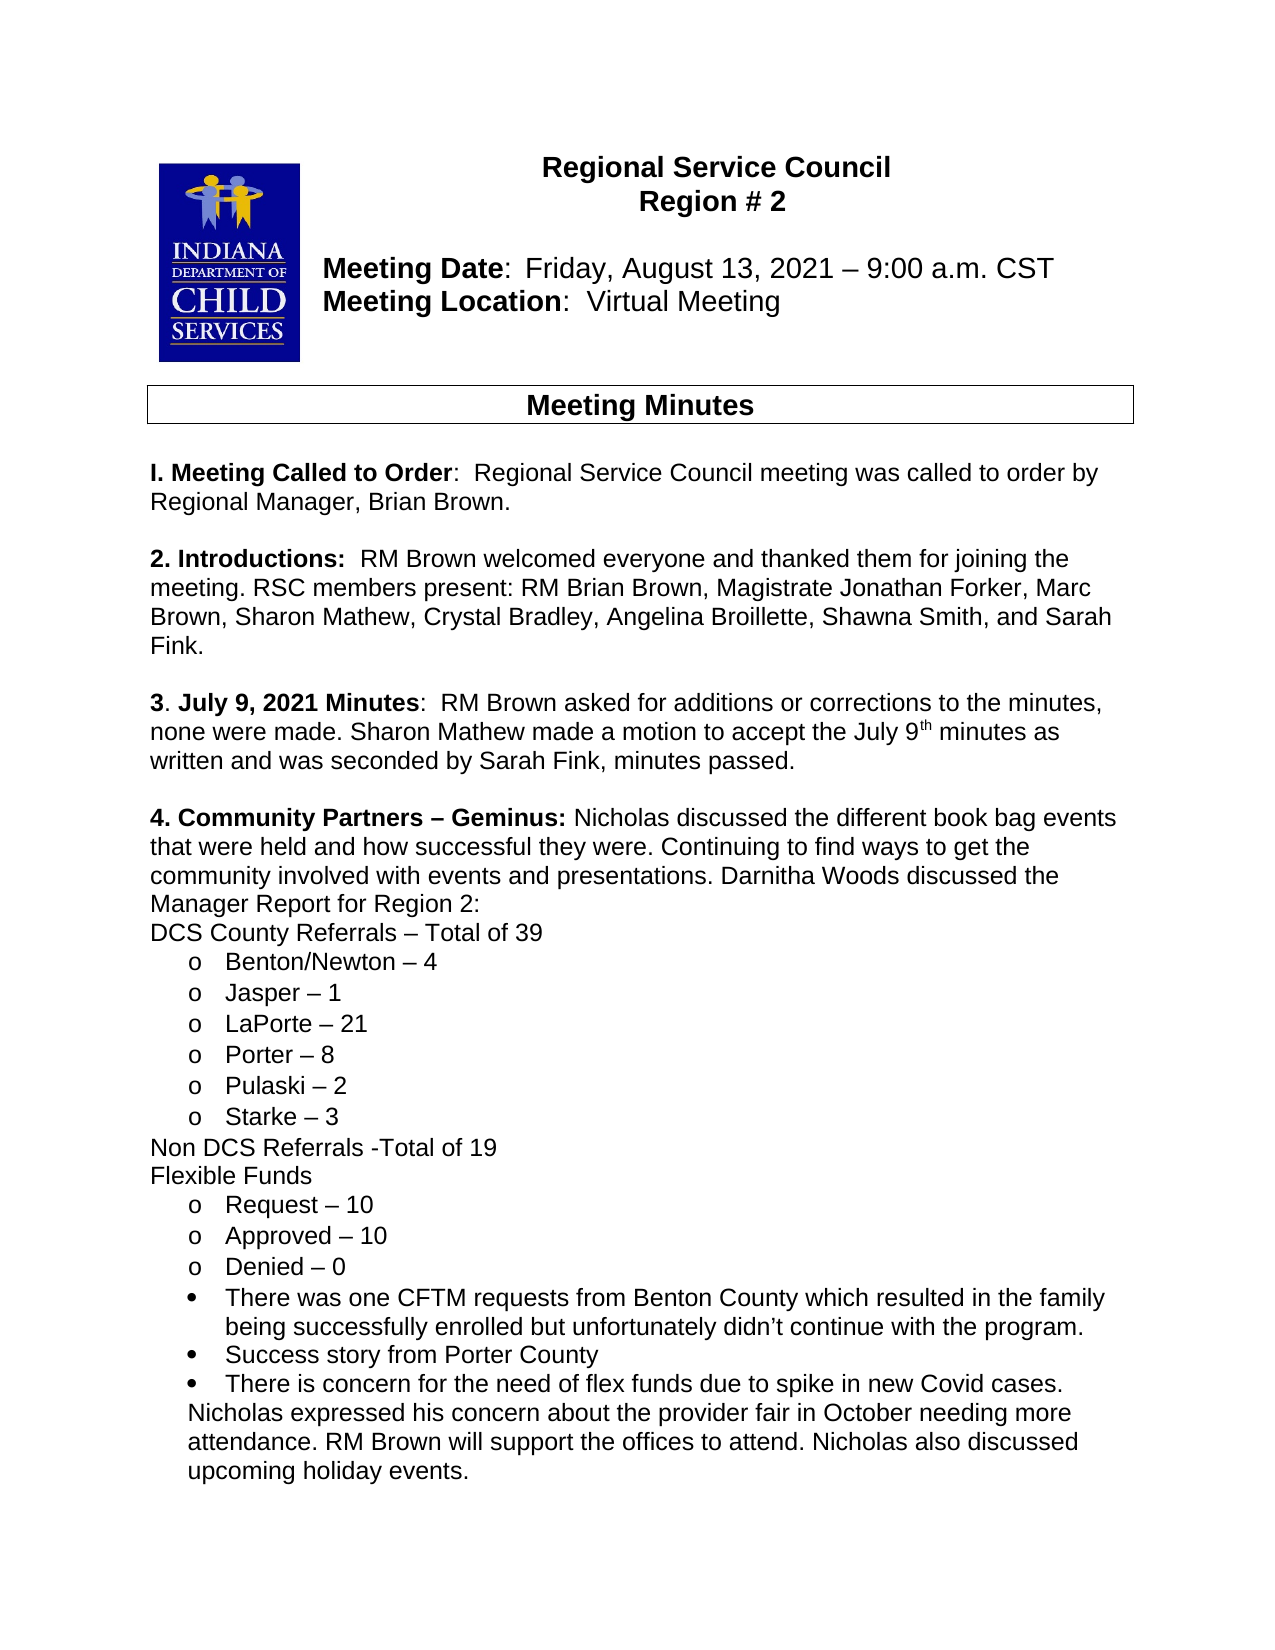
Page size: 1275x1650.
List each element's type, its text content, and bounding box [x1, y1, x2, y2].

text 2. Introductions: RM Brown welcomed everyone and thanked them for joining the meeting. RSC members present: RM Brian Brown, Magistrate Jonathan Forker, Marc Brown, Sharon Mathew, Crystal Bradley, Angelina Broillette, Shawna Smith, and Sarah Fink. [150, 544, 1125, 659]
text I. Meeting Called to Order: Regional Service Council meeting was called to order by Regional Manager, Brian Brown. [150, 458, 1125, 516]
list Success story from Porter County [187, 1340, 1125, 1369]
text Meeting Date: Friday, August 13, 2021 – 9:00 a.m. CST [322, 251, 1183, 284]
list Porter – 8 [187, 1040, 1125, 1071]
list There is concern for the need of flex funds due to spike in new Covid cases. [187, 1369, 1125, 1398]
list Starke – 3 [187, 1102, 1125, 1132]
text Non DCS Referrals -Total of 19 [150, 1132, 1125, 1161]
text 3. July 9, 2021 Minutes: RM Brown asked for additions or corrections to the minutes, none were made. Sharon Mathew made a motion to accept the July 9th minutes as written and was seconded by Sarah Fink, minutes passed. [150, 688, 1125, 774]
list Pulaski – 2 [187, 1071, 1125, 1102]
text Meeting Location: Virtual Meeting [322, 284, 1183, 351]
list Jasper – 1 [187, 978, 1125, 1009]
list Denied – 0 [187, 1252, 1125, 1283]
list Request – 10 [187, 1190, 1125, 1221]
text 4. Community Partners – Geminus: Nicholas discussed the different book bag events that were held and how successful they were. Continuing to find ways to get the community involved with events and presentations. Darnitha Woods discussed the Manager Report for Region 2: [150, 803, 1125, 918]
text Region # 2 [304, 183, 1125, 217]
list LaPorte – 21 [187, 1009, 1125, 1040]
list There was one CFTM requests from Benton County which resulted in the family being successfully enrolled but unfortunately didn’t continue with the program. [187, 1283, 1125, 1340]
text Regional Service Council [300, 150, 1125, 183]
list Approved – 10 [187, 1221, 1125, 1252]
list Benton/Newton – 4 [187, 947, 1125, 978]
text Meeting Minutes [148, 386, 1133, 423]
picture [156, 161, 304, 368]
text DCS County Referrals – Total of 39 [150, 918, 1125, 947]
text Flexible Funds [150, 1161, 1125, 1190]
text Nicholas expressed his concern about the provider fair in October needing more attendance. RM Brown will support the offices to attend. Nicholas also discussed upcoming holiday events. [187, 1398, 1125, 1484]
